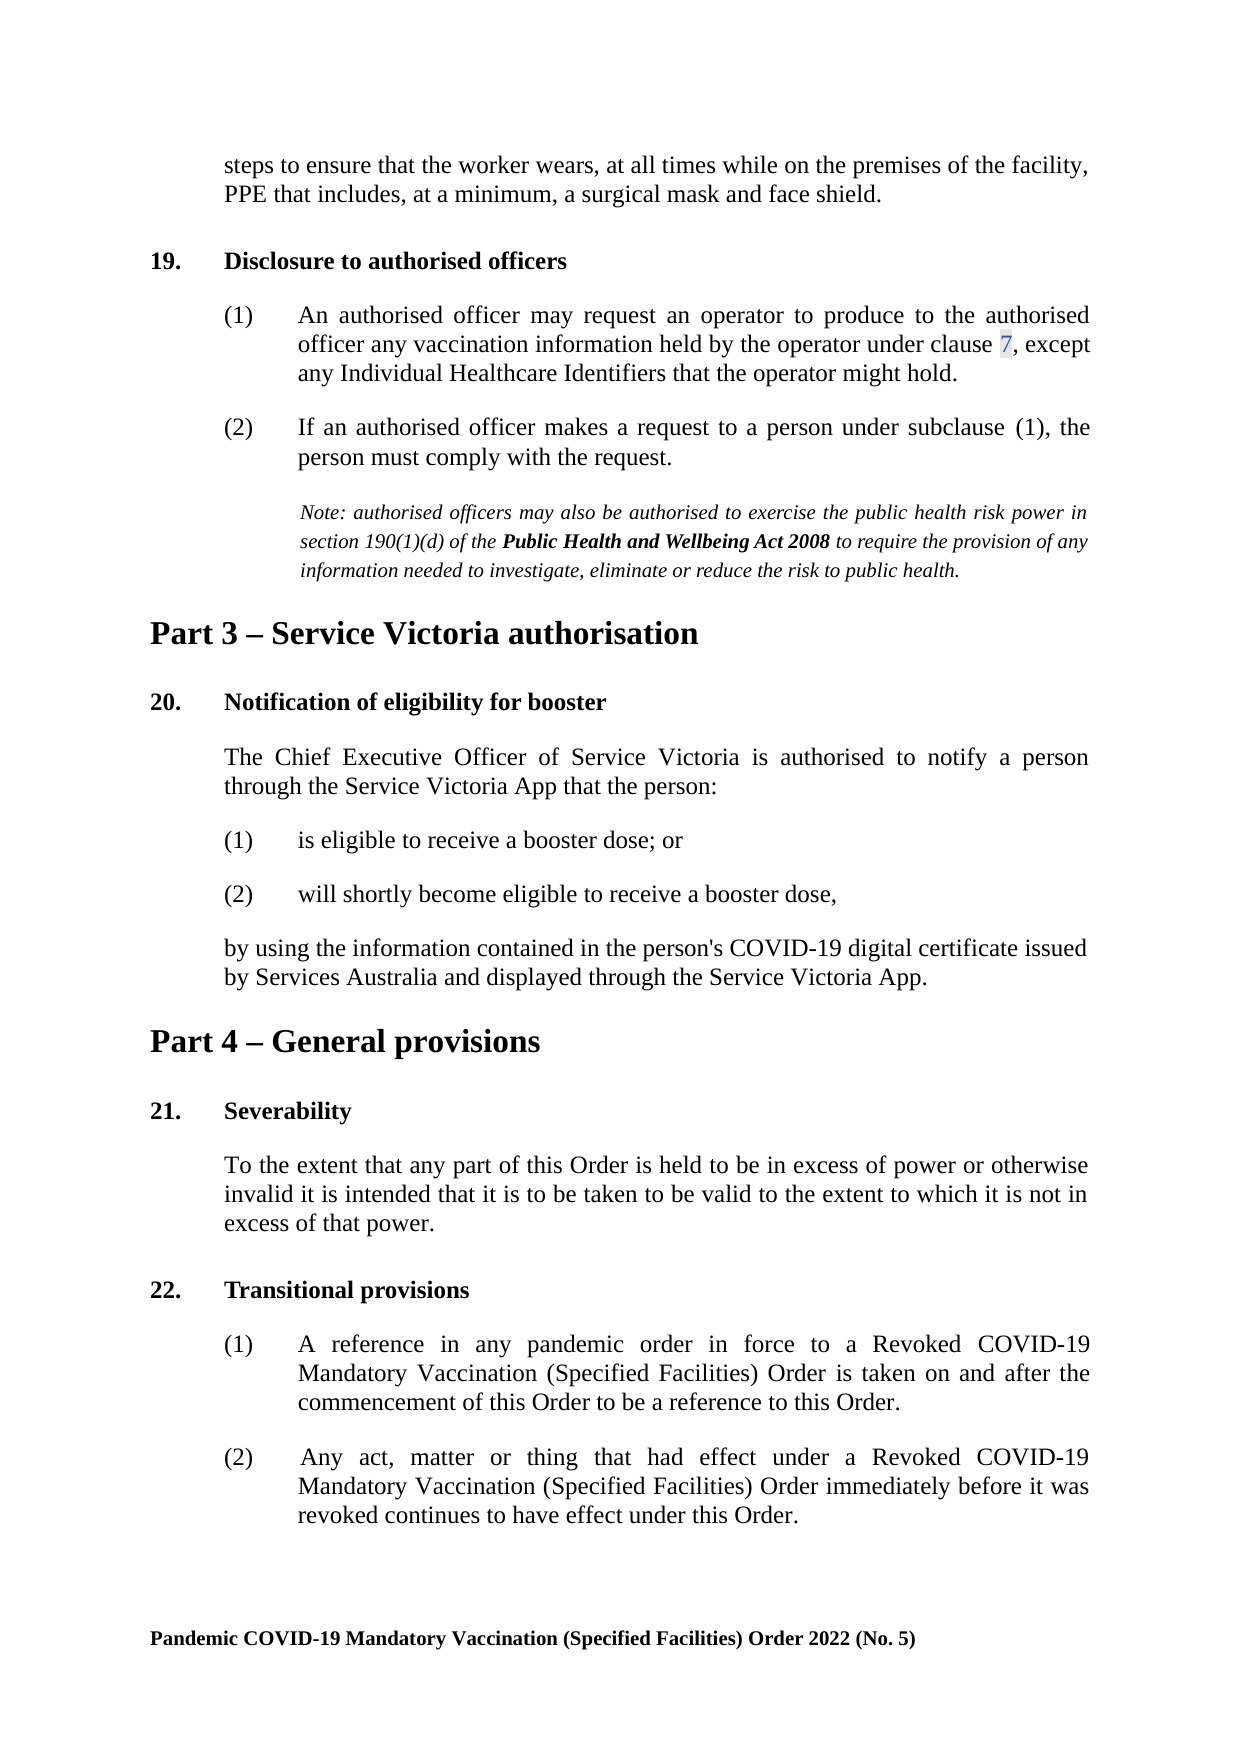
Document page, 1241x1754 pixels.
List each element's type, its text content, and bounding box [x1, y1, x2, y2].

subtitle is eligible to receive a booster dose; or [224, 825, 1090, 854]
subtitle To the extent that any part of this Order is held to be in excess of power or otherwise invalid it is intended that it is to be taken to be valid to the extent to which it is not in excess of that power. [224, 1150, 1090, 1237]
subtitle will shortly become eligible to receive a booster dose, [224, 879, 1090, 908]
subtitle Part 4 – General provisions [150, 1029, 1090, 1058]
text Note: authorised officers may also be authorised to exercise the public health risk power in section 190(1)(d) of the Public Health and Wellbeing Act 2008 to require the provision of any information needed to investigate, eliminate or reduce the risk to public health. [300, 496, 1090, 583]
text by using the information contained in the person's COVID-19 digital certificate issued by Services Australia and displayed through the Service Victoria App. [224, 933, 1090, 992]
subtitle Part 3 – Service Victoria authorisation [150, 621, 1090, 650]
subtitle A reference in any pandemic order in force to a Revoked COVID-19 Mandatory Vaccination (Specified Facilities) Order is taken on and after the commencement of this Order to be a reference to this Order. [224, 1329, 1090, 1417]
subtitle The Chief Executive Officer of Service Victoria is authorised to notify a person through the Service Victoria App that the person: [224, 742, 1090, 800]
subtitle Severability [150, 1096, 1090, 1125]
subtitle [224, 150, 1090, 208]
subtitle An authorised officer may request an operator to produce to the authorised officer any vaccination information held by the operator under clause 7, except any Individual Healthcare Identifiers that the operator might hold. [224, 300, 1090, 387]
subtitle If an authorised officer makes a request to a person under subclause (1), the person must comply with the request. [224, 412, 1090, 471]
subtitle Disclosure to authorised officers [150, 246, 1090, 275]
subtitle Notification of eligibility for booster [150, 687, 1090, 717]
subtitle Any act, matter or thing that had effect under a Revoked COVID-19 Mandatory Vaccination (Specified Facilities) Order immediately before it was revoked continues to have effect under this Order. [224, 1442, 1090, 1529]
subtitle Transitional provisions [150, 1275, 1090, 1304]
